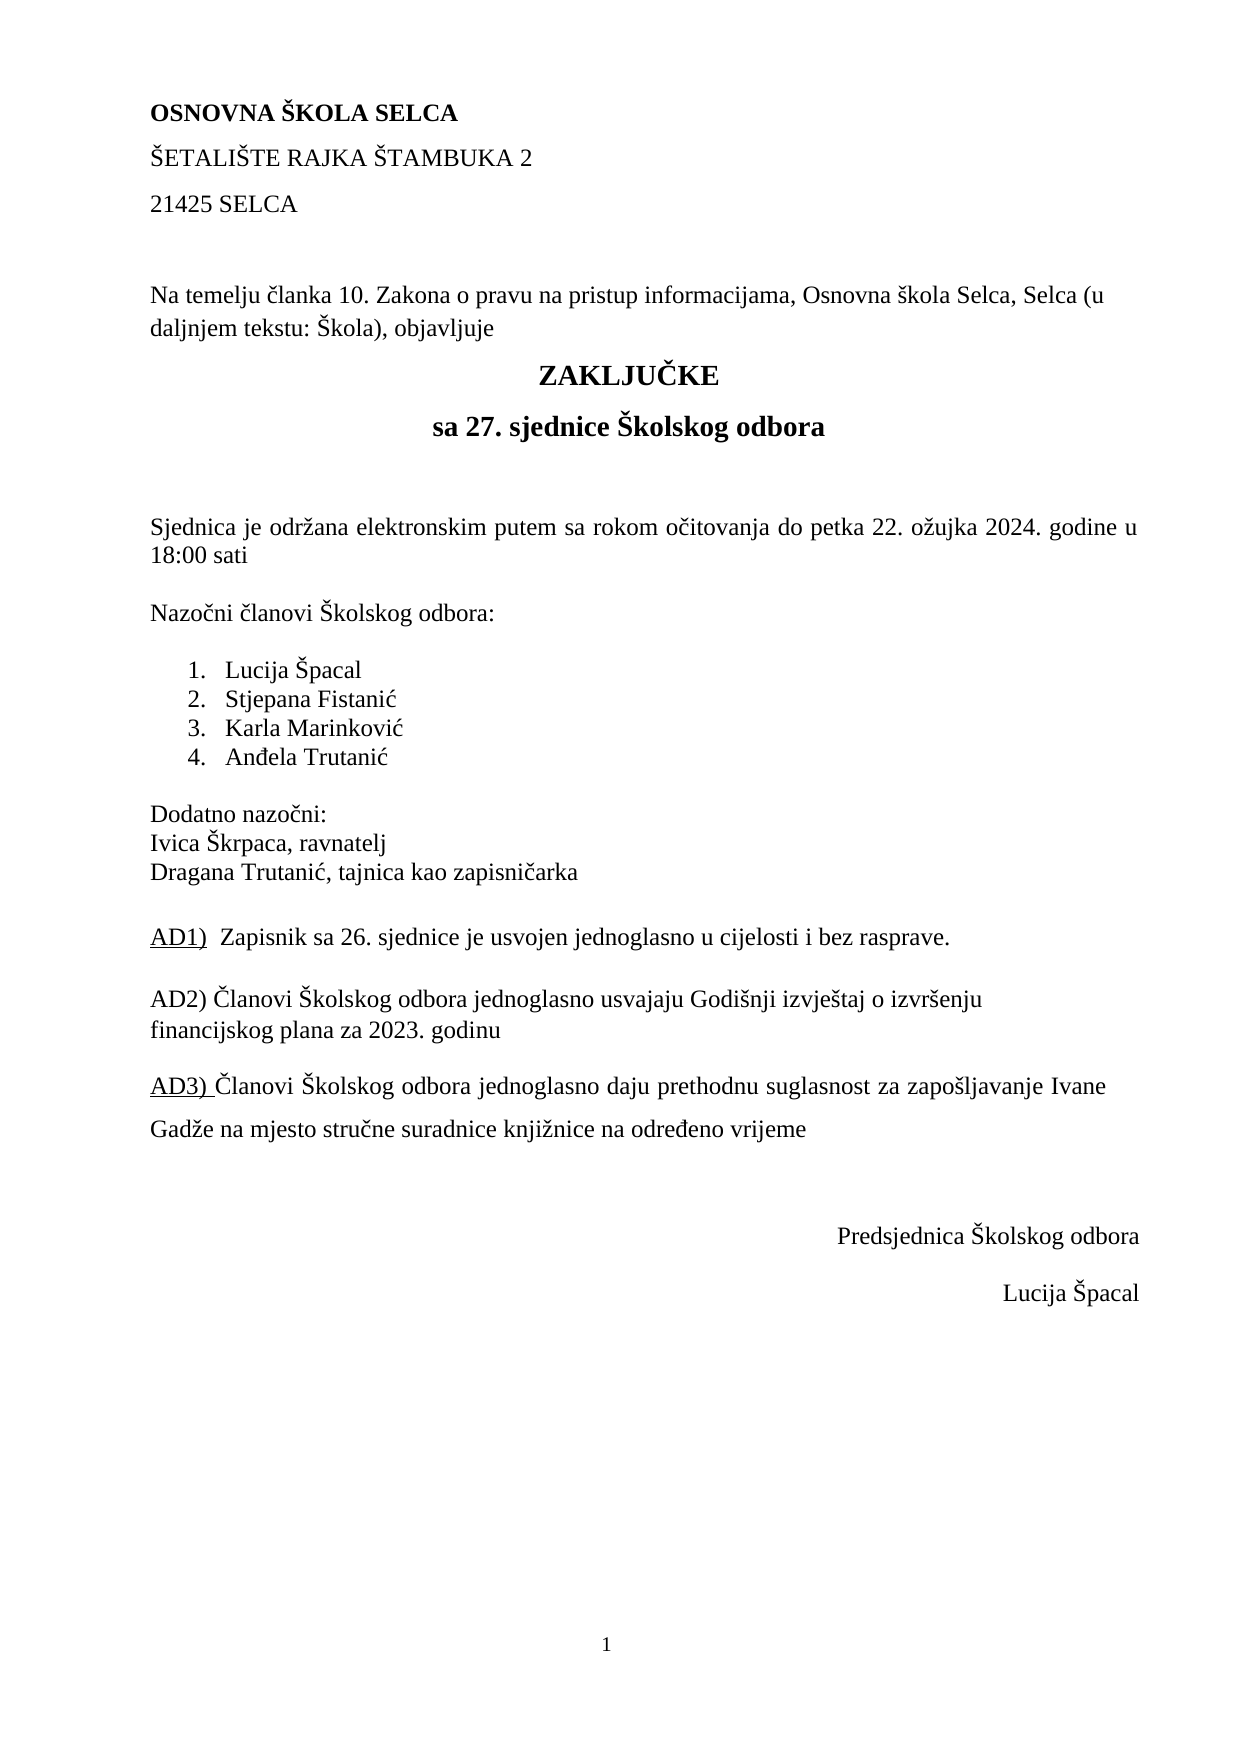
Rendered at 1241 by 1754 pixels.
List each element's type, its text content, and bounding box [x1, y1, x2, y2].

text Dodatno nazočni: [150, 799, 1139, 828]
text AD2) Članovi Školskog odbora jednoglasno usvajaju Godišnji izvještaj o izvršenju financijskog plana za 2023. godinu [150, 984, 1107, 1043]
list Anđela Trutanić [187, 742, 1107, 770]
text sa 27. sjednice Školskog odbora [150, 409, 1107, 443]
list AD3) Članovi Školskog odbora jednoglasno daju prethodnu suglasnost za zapošljavanje Ivane Gadže na mjesto stručne suradnice knjižnice na određeno vrijeme [150, 1071, 1107, 1143]
text Lucija Špacal [150, 1278, 1139, 1307]
text Na temelju članka 10. Zakona o pravu na pristup informacijama, Osnovna škola Selca, Selca (u daljnjem tekstu: Škola), objavljuje [150, 280, 1107, 342]
list Karla Marinković [187, 713, 1107, 742]
text OSNOVNA ŠKOLA SELCA [150, 98, 1107, 127]
text AD1) Zapisnik sa 26. sjednice je usvojen jednoglasno u cijelosti i bez rasprave. [150, 922, 1107, 950]
text Ivica Škrpaca, ravnatelj [150, 828, 1139, 857]
text 21425 SELCA [150, 189, 1107, 218]
text Dragana Trutanić, tajnica kao zapisničarka [150, 857, 1139, 885]
text ŠETALIŠTE RAJKA ŠTAMBUKA 2 [150, 143, 1107, 172]
list Stjepana Fistanić [187, 684, 1107, 713]
text Sjednica je održana elektronskim putem sa rokom očitovanja do petka 22. ožujka 2024. godine u 18:00 sati [150, 512, 1139, 569]
text Nazočni članovi Školskog odbora: [150, 598, 1139, 627]
list Lucija Špacal [187, 655, 1107, 684]
text ZAKLJUČKE [150, 358, 1107, 392]
text Predsjednica Školskog odbora [150, 1221, 1139, 1250]
